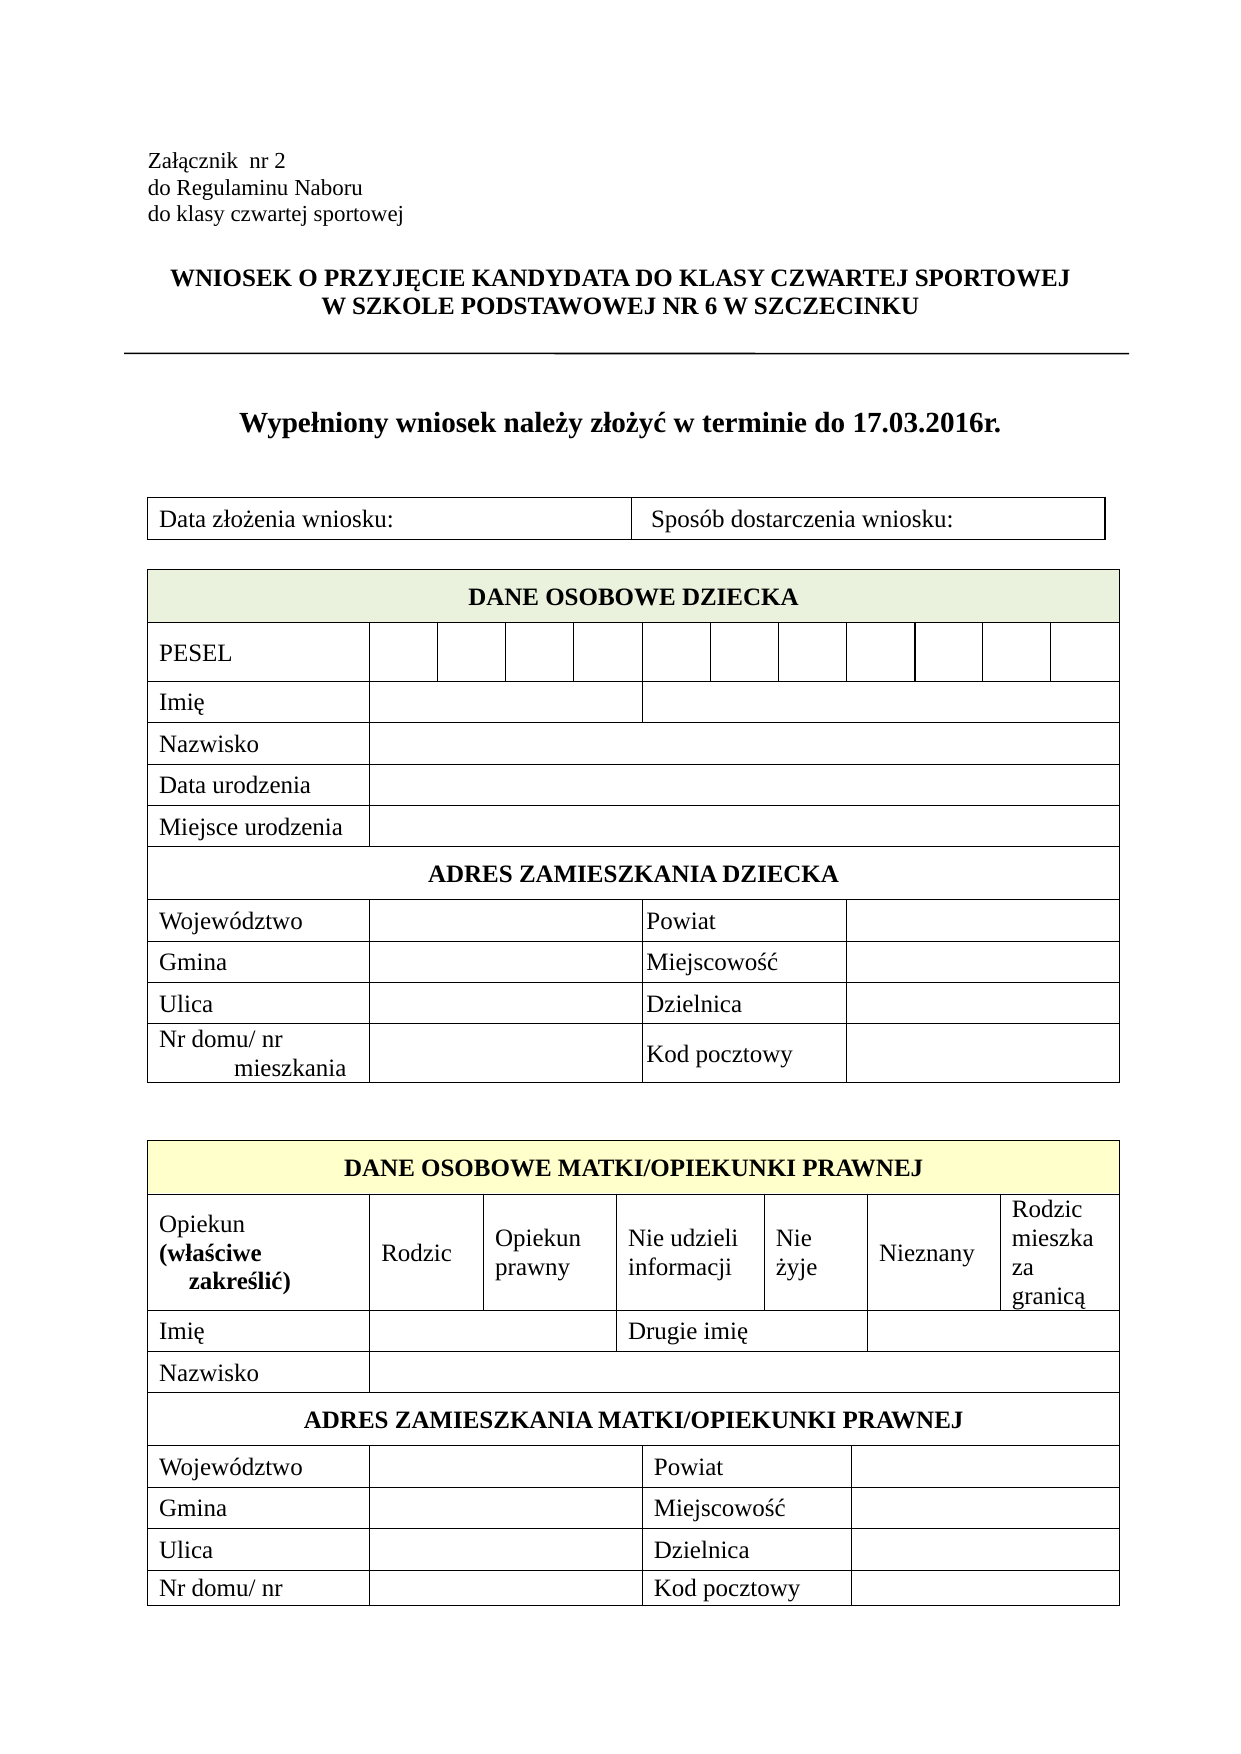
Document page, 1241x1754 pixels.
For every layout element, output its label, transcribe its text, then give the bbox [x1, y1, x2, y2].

table_cell [574, 623, 642, 681]
text WNIOSEK O PRZYJĘCIE KANDYDATA DO KLASY CZWARTEJ SPORTOWEJ W SZKOLE PODSTAWOWEJ NR 6 W SZCZECINKU [148, 263, 1093, 320]
table_cell Gmina [148, 942, 369, 982]
table_cell ADRES ZAMIESZKANIA MATKI/OPIEKUNKI PRAWNEJ [148, 1393, 1119, 1445]
table_header DANE OSOBOWE MATKI/OPIEKUNKI PRAWNEJ [148, 1141, 1119, 1193]
table_cell [370, 942, 642, 982]
table_cell Drugie imię [617, 1311, 867, 1351]
table_cell Nr domu/ nr mieszkania [148, 1024, 369, 1082]
table_cell Województwo [148, 900, 369, 941]
table_cell Ulica [148, 983, 369, 1023]
table_cell [852, 1529, 1119, 1569]
table_cell Imię [148, 1311, 369, 1351]
table_cell [847, 983, 1119, 1023]
table_cell Miejsce urodzenia [148, 806, 369, 846]
table_cell [370, 806, 1119, 846]
table_cell Miejscowość [643, 1488, 851, 1528]
table_cell Nazwisko [148, 723, 369, 763]
table_cell Dzielnica [643, 983, 846, 1023]
table_cell [847, 623, 914, 681]
table_header Sposób dostarczenia wniosku: [632, 498, 1104, 539]
table_cell Województwo [148, 1446, 369, 1487]
table_cell Kod pocztowy [643, 1571, 851, 1605]
table_cell [847, 1024, 1119, 1082]
table_cell [370, 623, 437, 681]
table_cell [852, 1488, 1119, 1528]
table_cell PESEL [148, 623, 369, 681]
table_cell [370, 900, 642, 941]
table_header DANE OSOBOWE DZIECKA [148, 570, 1119, 622]
table_cell [916, 623, 982, 681]
table_cell [852, 1571, 1119, 1605]
table_cell Imię [148, 682, 369, 722]
table_cell [370, 1352, 1119, 1392]
table_cell Opiekun prawny [484, 1195, 616, 1309]
table_cell [847, 900, 1119, 941]
table_cell [370, 1488, 642, 1528]
table_cell Dzielnica [643, 1529, 851, 1569]
list do Regulaminu Naboru [148, 174, 1093, 200]
table_cell [370, 1446, 642, 1487]
table_cell [847, 942, 1119, 982]
table_header Data złożenia wniosku: [148, 498, 631, 539]
table_cell [370, 682, 642, 722]
table_cell [370, 1311, 616, 1351]
table_cell [868, 1311, 1119, 1351]
table_cell [643, 623, 710, 681]
table_cell Rodzic mieszka za granicą [1001, 1195, 1119, 1309]
table_cell [370, 1529, 642, 1569]
table_cell ADRES ZAMIESZKANIA DZIECKA [148, 847, 1119, 899]
table_cell [370, 1024, 642, 1082]
table_cell Opiekun (właściwe zakreślić) [148, 1195, 369, 1309]
table_cell [370, 1571, 642, 1605]
table_cell Data urodzenia [148, 765, 369, 805]
table_cell [1051, 623, 1119, 681]
table_cell Gmina [148, 1488, 369, 1528]
table_cell Nazwisko [148, 1352, 369, 1392]
table_cell Nieznany [868, 1195, 1000, 1309]
table_cell Nie żyje [765, 1195, 867, 1309]
table_cell [779, 623, 846, 681]
table_cell Powiat [643, 1446, 851, 1487]
list do klasy czwartej sportowej [148, 200, 1093, 227]
list Załącznik nr 2 [148, 148, 1093, 174]
table_cell Ulica [148, 1529, 369, 1569]
table_cell [711, 623, 778, 681]
table_cell [370, 983, 642, 1023]
table_cell [983, 623, 1050, 681]
table_cell [643, 682, 1119, 722]
table_cell [852, 1446, 1119, 1487]
table_cell [370, 723, 1119, 763]
table_cell Nie udzieli informacji [617, 1195, 764, 1309]
table_cell [438, 623, 505, 681]
table_cell [506, 623, 573, 681]
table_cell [148, 1571, 369, 1605]
table_cell Miejscowość [643, 942, 846, 982]
table_cell Kod pocztowy [643, 1024, 846, 1082]
text Wypełniony wniosek należy złożyć w terminie do 17.03.2016r. [148, 406, 1093, 439]
table_cell [370, 765, 1119, 805]
table_cell Rodzic [370, 1195, 483, 1309]
table_cell Powiat [643, 900, 846, 941]
